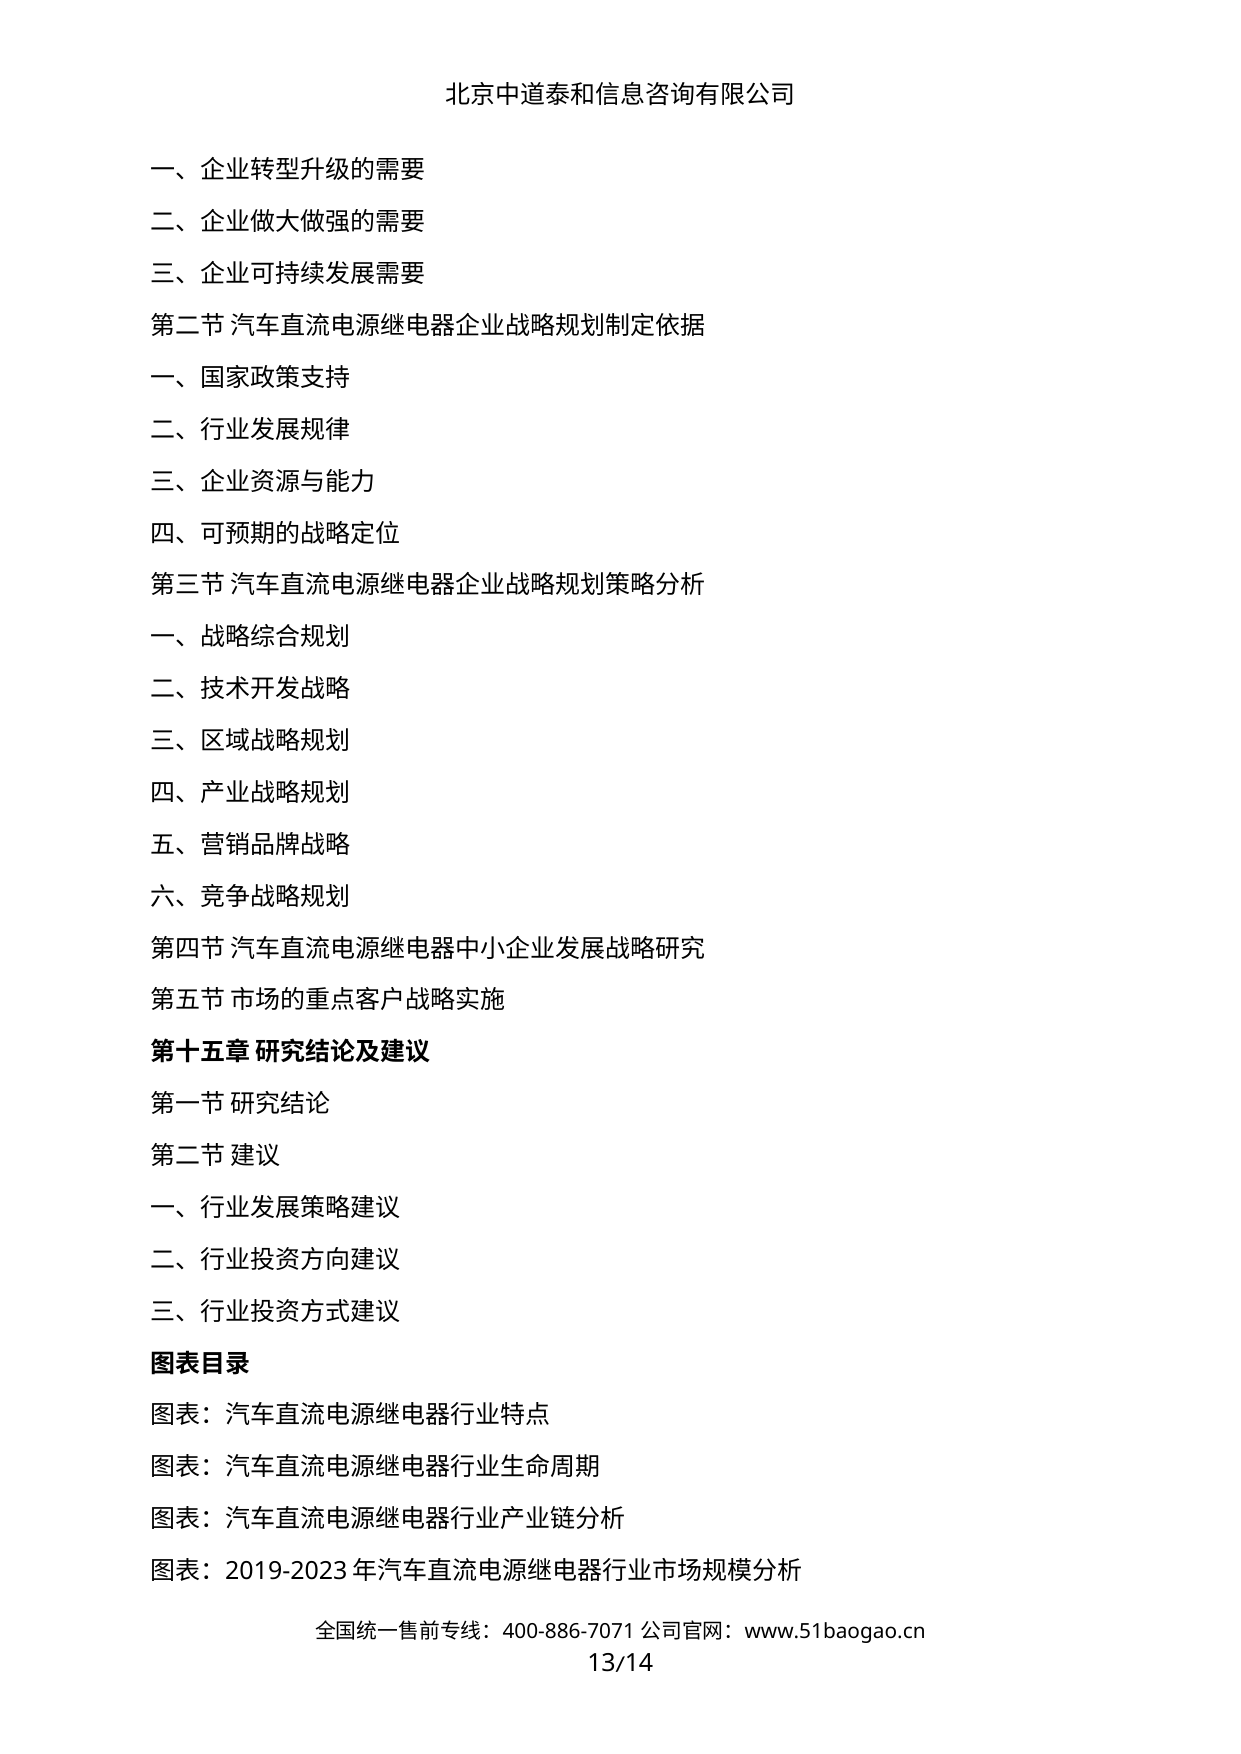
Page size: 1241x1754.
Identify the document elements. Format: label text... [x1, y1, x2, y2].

text 第四节 汽车直流电源继电器中小企业发展战略研究 [150, 928, 1090, 964]
text 一、行业发展策略建议 [150, 1187, 1090, 1224]
text 图表目录 [150, 1343, 1090, 1379]
text 二、技术开发战略 [150, 669, 1090, 705]
text 三、区域战略规划 [150, 721, 1090, 757]
text 四、可预期的战略定位 [150, 513, 1090, 549]
text 第五节 市场的重点客户战略实施 [150, 980, 1090, 1016]
text 一、企业转型升级的需要 [150, 150, 1090, 186]
text 二、企业做大做强的需要 [150, 202, 1090, 238]
text 三、行业投资方式建议 [150, 1291, 1090, 1327]
text 图表：汽车直流电源继电器行业特点 [150, 1395, 1090, 1431]
text 图表：汽车直流电源继电器行业生命周期 [150, 1447, 1090, 1483]
text 第二节 汽车直流电源继电器企业战略规划制定依据 [150, 306, 1090, 342]
text 一、战略综合规划 [150, 617, 1090, 653]
text 第一节 研究结论 [150, 1084, 1090, 1120]
text 一、国家政策支持 [150, 357, 1090, 394]
text 图表：汽车直流电源继电器行业产业链分析 [150, 1499, 1090, 1535]
text 三、企业资源与能力 [150, 461, 1090, 497]
text 五、营销品牌战略 [150, 824, 1090, 861]
text 第二节 建议 [150, 1136, 1090, 1172]
text 二、行业发展规律 [150, 409, 1090, 446]
text 六、竞争战略规划 [150, 876, 1090, 912]
text 三、企业可持续发展需要 [150, 254, 1090, 290]
text 图表：2019-2023年汽车直流电源继电器行业市场规模分析 [150, 1551, 1090, 1587]
text 四、产业战略规划 [150, 772, 1090, 809]
text 二、行业投资方向建议 [150, 1239, 1090, 1276]
text 第三节 汽车直流电源继电器企业战略规划策略分析 [150, 565, 1090, 601]
text 第十五章 研究结论及建议 [150, 1032, 1090, 1068]
